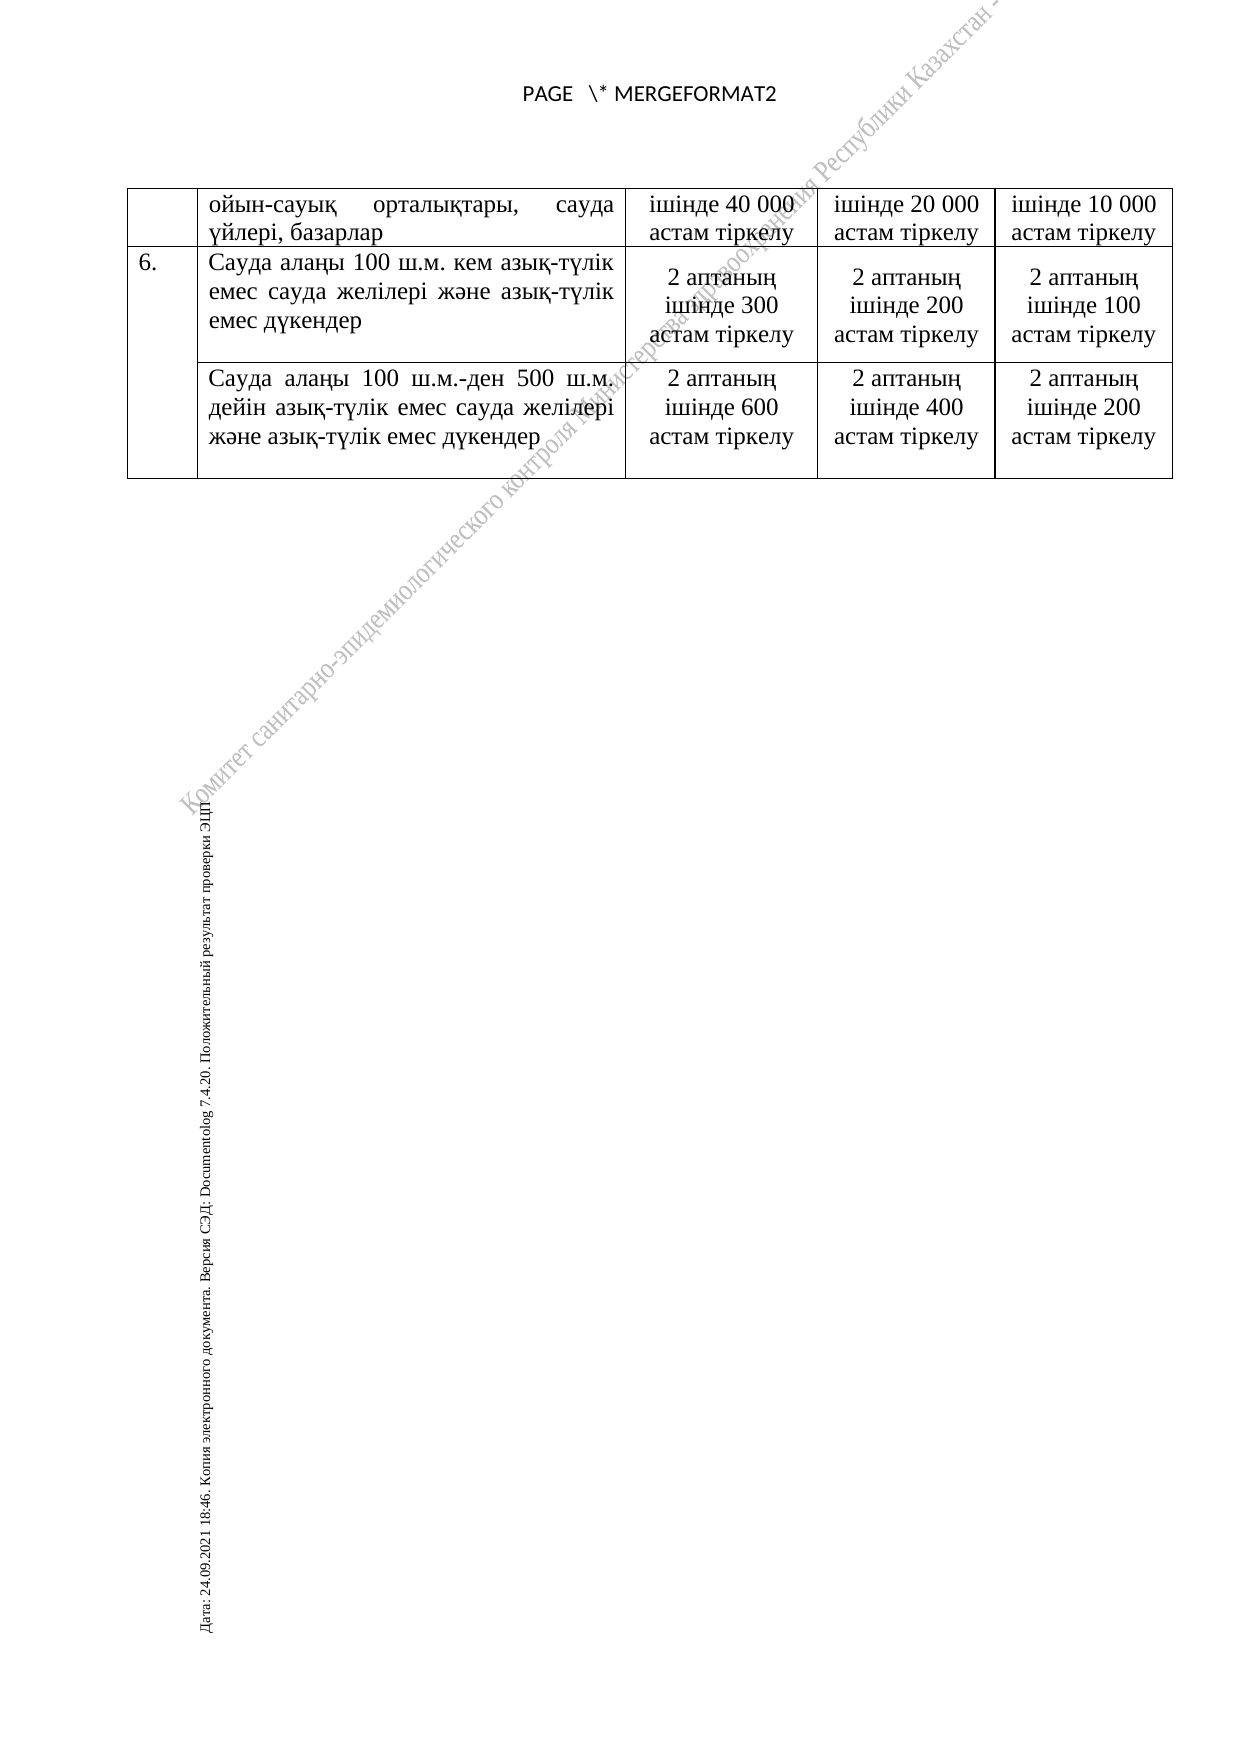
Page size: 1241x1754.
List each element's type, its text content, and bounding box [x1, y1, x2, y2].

table_cell 2 аптаның ішінде 40 000 астам тіркелу [626, 189, 817, 246]
table_cell 2 аптаның ішінде 100 астам тіркелу [996, 247, 1172, 362]
table_cell 2 аптаның ішінде 400 астам тіркелу [818, 363, 994, 478]
table_cell Сауда алаңы 100 ш.м. кем азық-түлік емес сауда желілері және азық-түлік емес дүкендер [198, 247, 625, 362]
table_cell 2 аптаның ішінде 300 астам тіркелу [626, 247, 817, 362]
table_cell 2 аптаның ішінде 20 000 астам тіркелу [818, 189, 994, 246]
table_cell 6. [128, 247, 197, 478]
table_cell 2 аптаның ішінде 200 астам тіркелу [996, 363, 1172, 478]
table_cell Сауда алаңы 100 ш.м.-ден 500 ш.м. дейін азық-түлік емес сауда желілері және азық-түлік емес дүкендер [198, 363, 625, 478]
table_cell Сауда алаңы 5000 ш.м. артық сауда-ойын-сауық орталықтары, сауда үйлері, базарлар [198, 189, 625, 246]
table_cell 2 аптаның ішінде 200 астам тіркелу [818, 247, 994, 362]
table_cell 2 аптаның ішінде 10 000 астам тіркелу [996, 189, 1172, 246]
table_cell 2 аптаның ішінде 600 астам тіркелу [626, 363, 817, 478]
